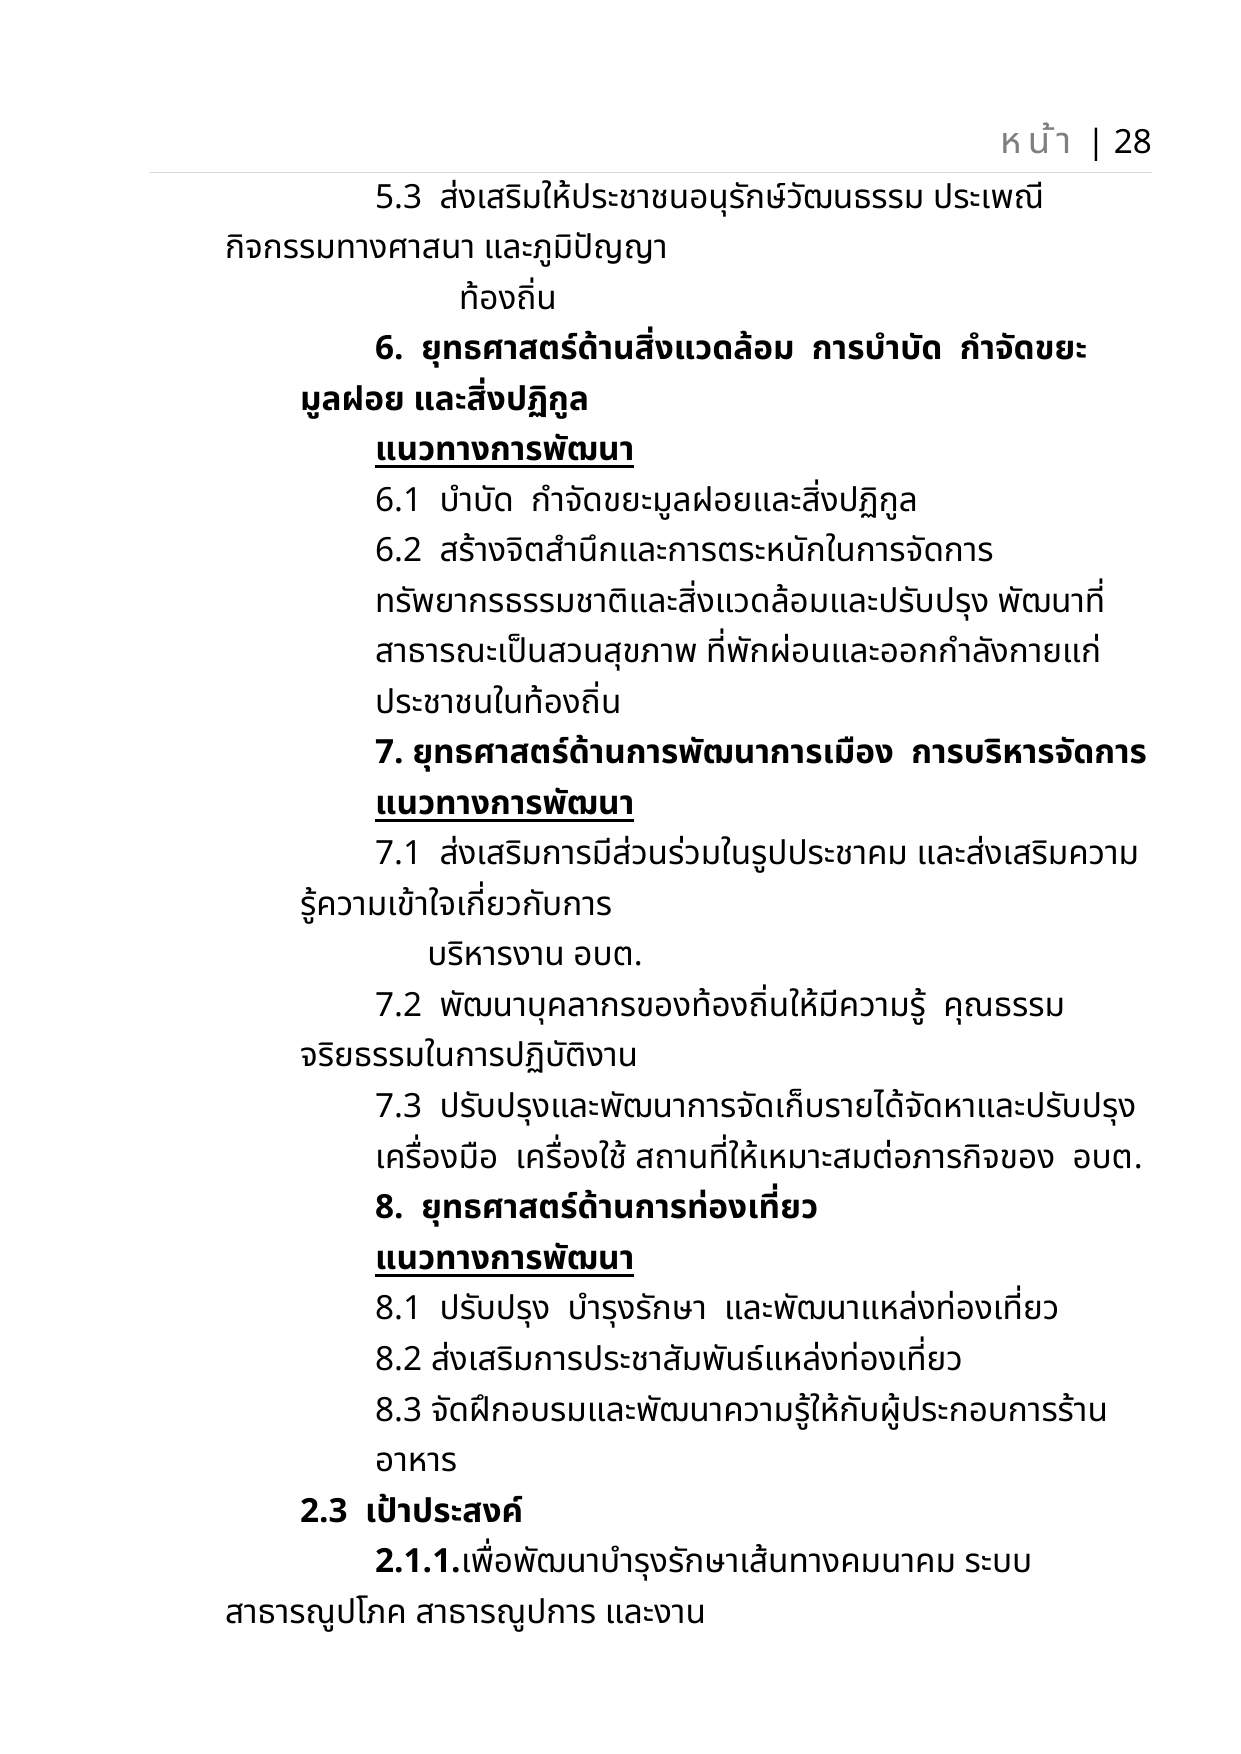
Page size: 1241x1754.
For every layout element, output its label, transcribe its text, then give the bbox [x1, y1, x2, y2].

text 5.3 ส่งเสริมให้ประชาชนอนุรักษ์วัฒนธรรม ประเพณี กิจกรรมทางศาสนา และภูมิปัญญา [225, 173, 1152, 274]
text 6. ยุทธศาสตร์ด้านสิ่งแวดล้อม การบำบัด กำจัดขยะมูลฝอย และสิ่งปฏิกูล [300, 324, 1152, 425]
text แนวทางการพัฒนา [225, 779, 1152, 829]
text 6.1 บำบัด กำจัดขยะมูลฝอยและสิ่งปฏิกูล [300, 476, 1152, 526]
text แนวทางการพัฒนา [225, 1234, 1152, 1284]
text 8. ยุทธศาสตร์ด้านการท่องเที่ยว [300, 1183, 1152, 1234]
text 8.3 จัดฝึกอบรมและพัฒนาความรู้ให้กับผู้ประกอบการร้านอาหาร [375, 1385, 1152, 1486]
text 8.2 ส่งเสริมการประชาสัมพันธ์แหล่งท่องเที่ยว [375, 1335, 1152, 1385]
text 2.3 เป้าประสงค์ [225, 1486, 1152, 1537]
text 7.3 ปรับปรุงและพัฒนาการจัดเก็บรายได้จัดหาและปรับปรุงเครื่องมือ เครื่องใช้ สถานที่ให้เหมาะสมต่อภารกิจของ อบต. [375, 1082, 1152, 1183]
text 7. ยุทธศาสตร์ด้านการพัฒนาการเมือง การบริหารจัดการ [300, 728, 1152, 779]
text 6.2 สร้างจิตสำนึกและการตระหนักในการจัดการทรัพยากรธรรมชาติและสิ่งแวดล้อมและปรับปรุง พัฒนาที่สาธารณะเป็นสวนสุขภาพ ที่พักผ่อนและออกกำลังกายแก่ประชาชนในท้องถิ่น [375, 526, 1152, 728]
text ท้องถิ่น [225, 274, 1152, 324]
text บริหารงาน อบต. [300, 930, 1152, 981]
text 8.1 ปรับปรุง บำรุงรักษา และพัฒนาแหล่งท่องเที่ยว [375, 1284, 1152, 1335]
text 7.1 ส่งเสริมการมีส่วนร่วมในรูปประชาคม และส่งเสริมความรู้ความเข้าใจเกี่ยวกับการ [300, 829, 1152, 930]
text 2.1.1.เพื่อพัฒนาบำรุงรักษาเส้นทางคมนาคม ระบบสาธารณูปโภค สาธารณูปการ และงาน [225, 1537, 1152, 1638]
text แนวทางการพัฒนา [225, 425, 1152, 476]
text 7.2 พัฒนาบุคลากรของท้องถิ่นให้มีความรู้ คุณธรรมจริยธรรมในการปฏิบัติงาน [300, 981, 1152, 1082]
